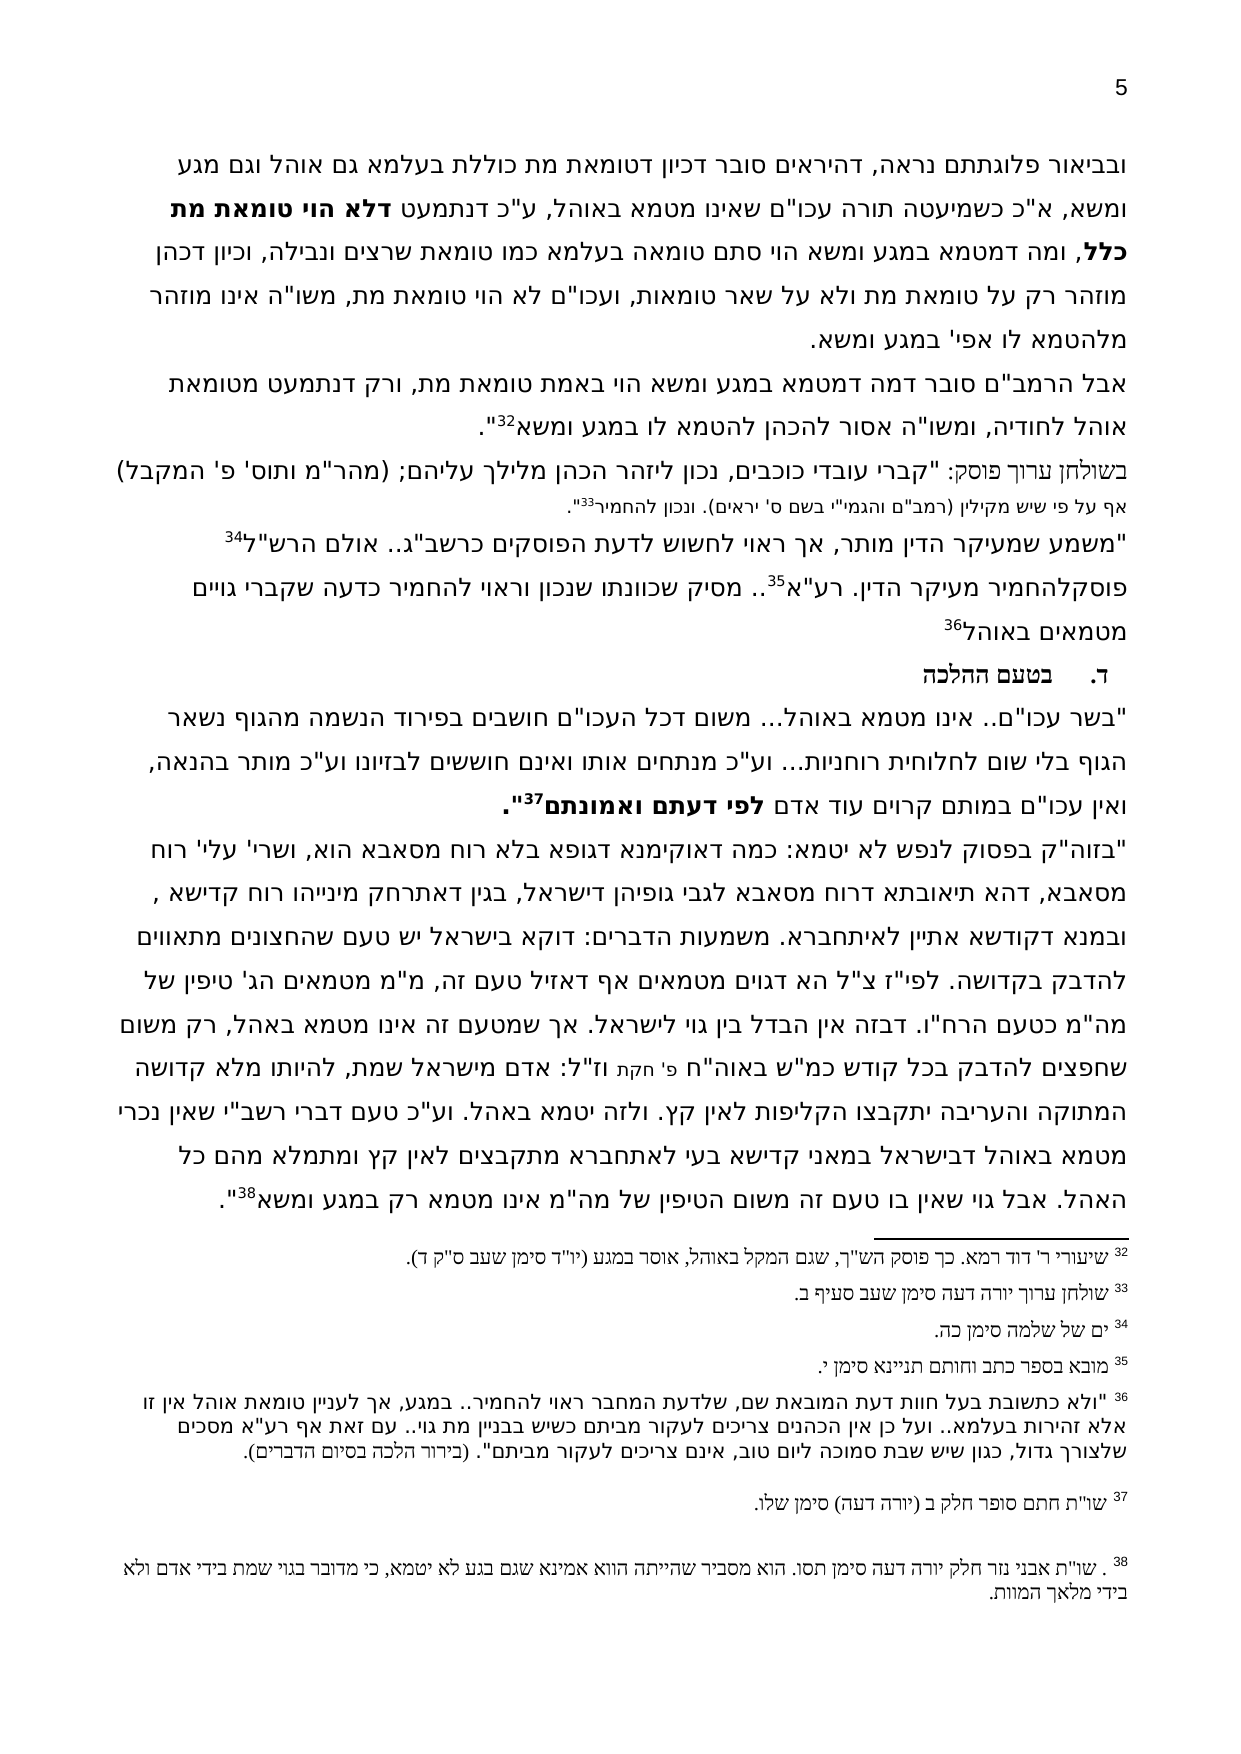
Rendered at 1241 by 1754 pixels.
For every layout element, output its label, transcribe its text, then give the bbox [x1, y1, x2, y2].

text אבל הרמב"ם סובר דמה דמטמא במגע ומשא הוי באמת טומאת מת, ורק דנתמעט מטומאת אוהל לחודיה, ומשו"ה אסור להכהן להטמא לו במגע ומשא". [112, 369, 1128, 442]
list בטעם ההלכה [112, 661, 1090, 689]
text "בזוה"ק בפסוק לנפש לא יטמא: כמה דאוקימנא דגופא בלא רוח מסאבא הוא, ושרי' עלי' רוח מסאבא, דהא תיאובתא דרוח מסאבא לגבי גופיהן דישראל, בגין דאתרחק מינייהו רוח קדישא ,ובמנא דקודשא אתיין לאיתחברא. משמעות הדברים: דוקא בישראל יש טעם שהחצונים מתאווים להדבק בקדושה. לפי"ז צ"ל הא דגוים מטמאים אף דאזיל טעם זה, מ"מ מטמאים הג' טיפין של מה"מ כטעם הרח"ו. דבזה אין הבדל בין גוי לישראל. אך שמטעם זה אינו מטמא באהל, רק משום שחפצים להדבק בכל קודש כמ"ש באוה"ח פ' חקת וז"ל: אדם מישראל שמת, להיותו מלא קדושה המתוקה והעריבה יתקבצו הקליפות לאין קץ. ולזה יטמא באהל. וע"כ טעם דברי רשב"י שאין נכרי מטמא באוהל דבישראל במאני קדישא בעי לאתחברא מתקבצים לאין קץ ומתמלא מהם כל האהל. אבל גוי שאין בו טעם זה משום הטיפין של מה"מ אינו מטמא רק במגע ומשא". [112, 835, 1128, 1214]
text "בשר עכו"ם.. אינו מטמא באוהל... משום דכל העכו"ם חושבים בפירוד הנשמה מהגוף נשאר הגוף בלי שום לחלוחית רוחניות... וע"כ מנתחים אותו ואינם חוששים לבזיונו וע"כ מותר בהנאה, ואין עכו"ם במותם קרוים עוד אדם לפי דעתם ואמונתם". [112, 704, 1128, 820]
text בשולחן ערוך פוסק: "קברי עובדי כוכבים, נכון ליזהר הכהן מלילך עליהם; (מהר"מ ותוס' פ' המקבל) אף על פי שיש מקילין (רמב"ם והגמי"י בשם ס' יראים). ונכון להחמיר". [112, 456, 1128, 518]
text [112, 150, 1128, 354]
text "משמע שמעיקר הדין מותר, אך ראוי לחשוש לדעת הפוסקים כרשב"ג.. אולם הרש"ל פוסקלהחמיר מעיקר הדין. רע"א.. מסיק שכוונתו שנכון וראוי להחמיר כדעה שקברי גויים מטמאים באוהל [112, 529, 1128, 646]
